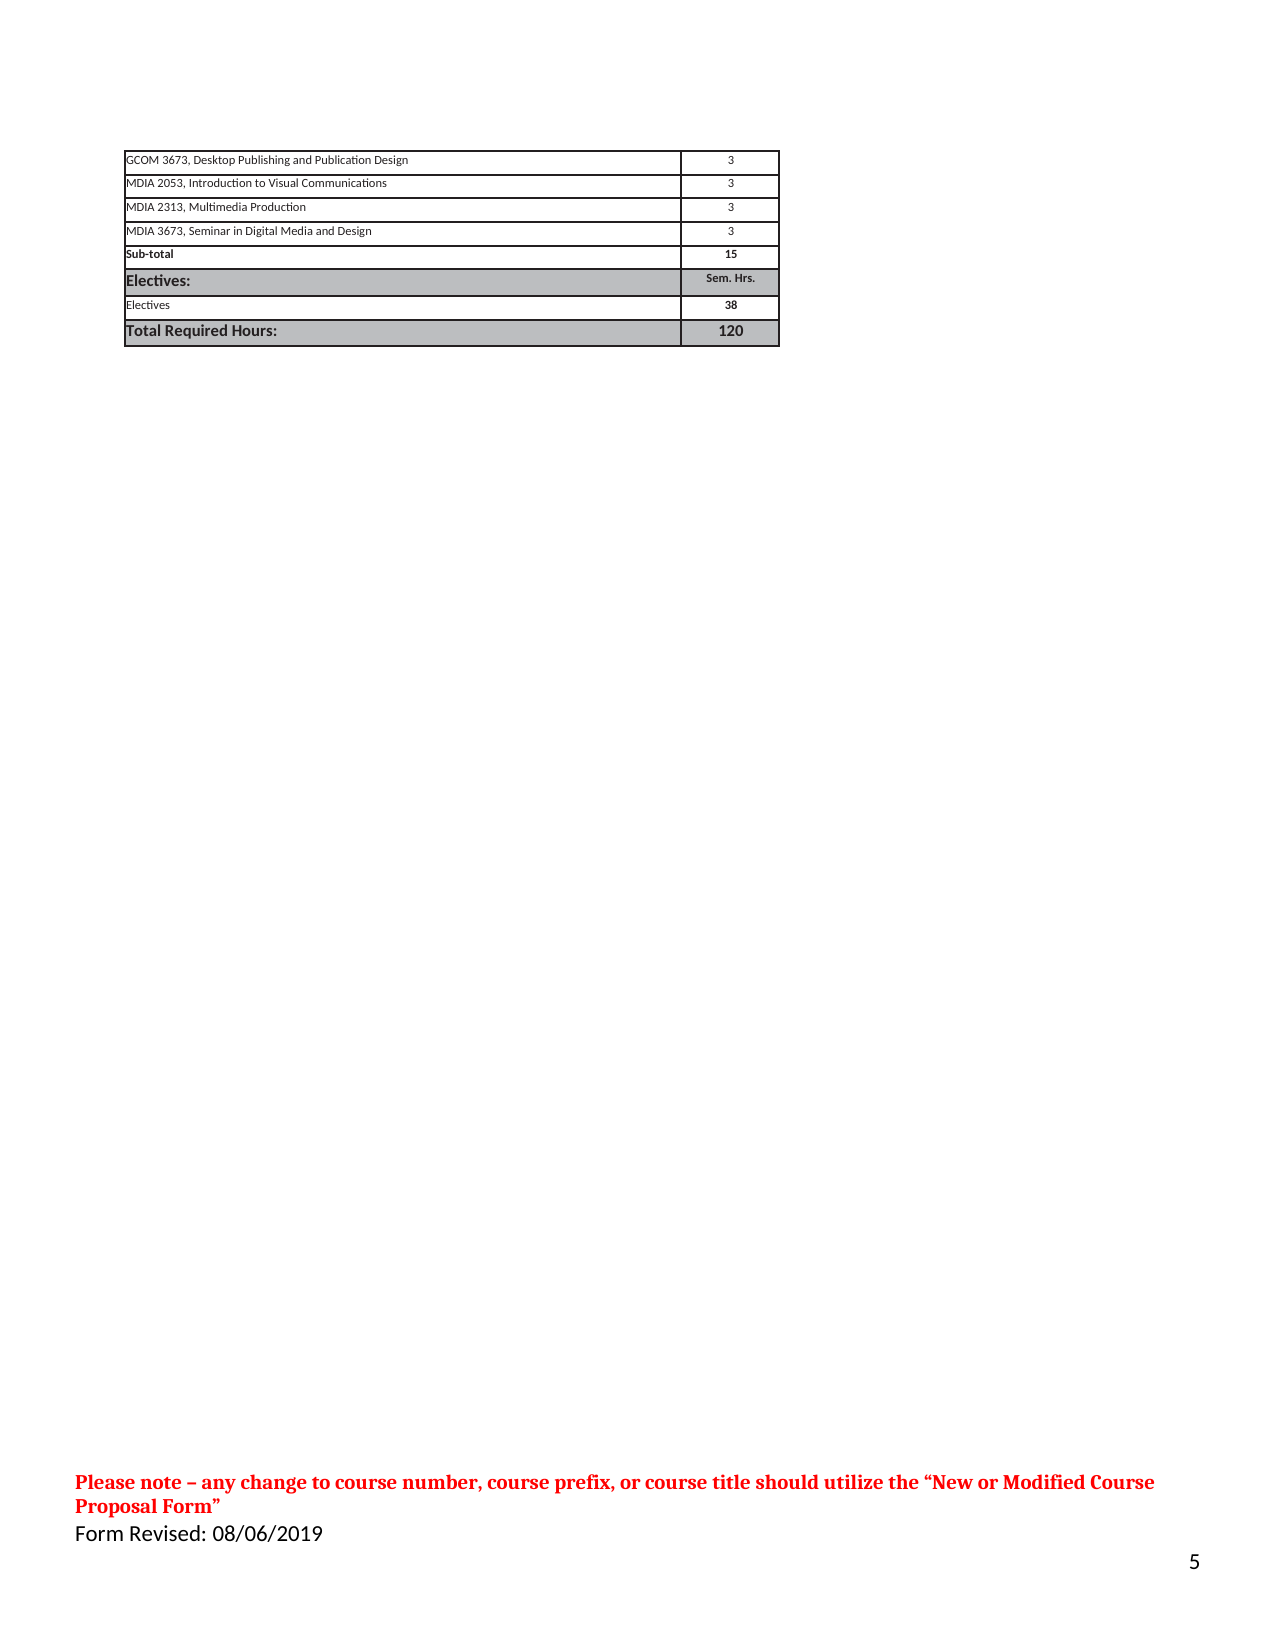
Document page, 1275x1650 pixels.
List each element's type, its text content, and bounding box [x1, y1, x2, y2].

table_cell 15 [682, 247, 778, 268]
table_cell Total Required Hours: [126, 321, 680, 345]
table_cell 3 [682, 152, 778, 174]
table_cell MDIA 2053, Introduction to Visual Communications [126, 176, 680, 197]
table_cell 120 [682, 321, 778, 345]
table_cell Electives: [126, 270, 680, 295]
table_cell MDIA 2313, Multimedia Production [126, 199, 680, 221]
table_cell 3 [682, 176, 778, 197]
table_cell 3 [682, 223, 778, 244]
table_cell MDIA 3673, Seminar in Digital Media and Design [126, 223, 680, 244]
table_cell Sem. Hrs. [682, 270, 778, 295]
table_cell Sub-total [126, 247, 680, 268]
table_cell 3 [682, 199, 778, 221]
table_cell Electives [126, 297, 680, 318]
table_cell 38 [682, 297, 778, 318]
table_cell GCOM 3673, Desktop Publishing and Publication Design [126, 152, 680, 174]
